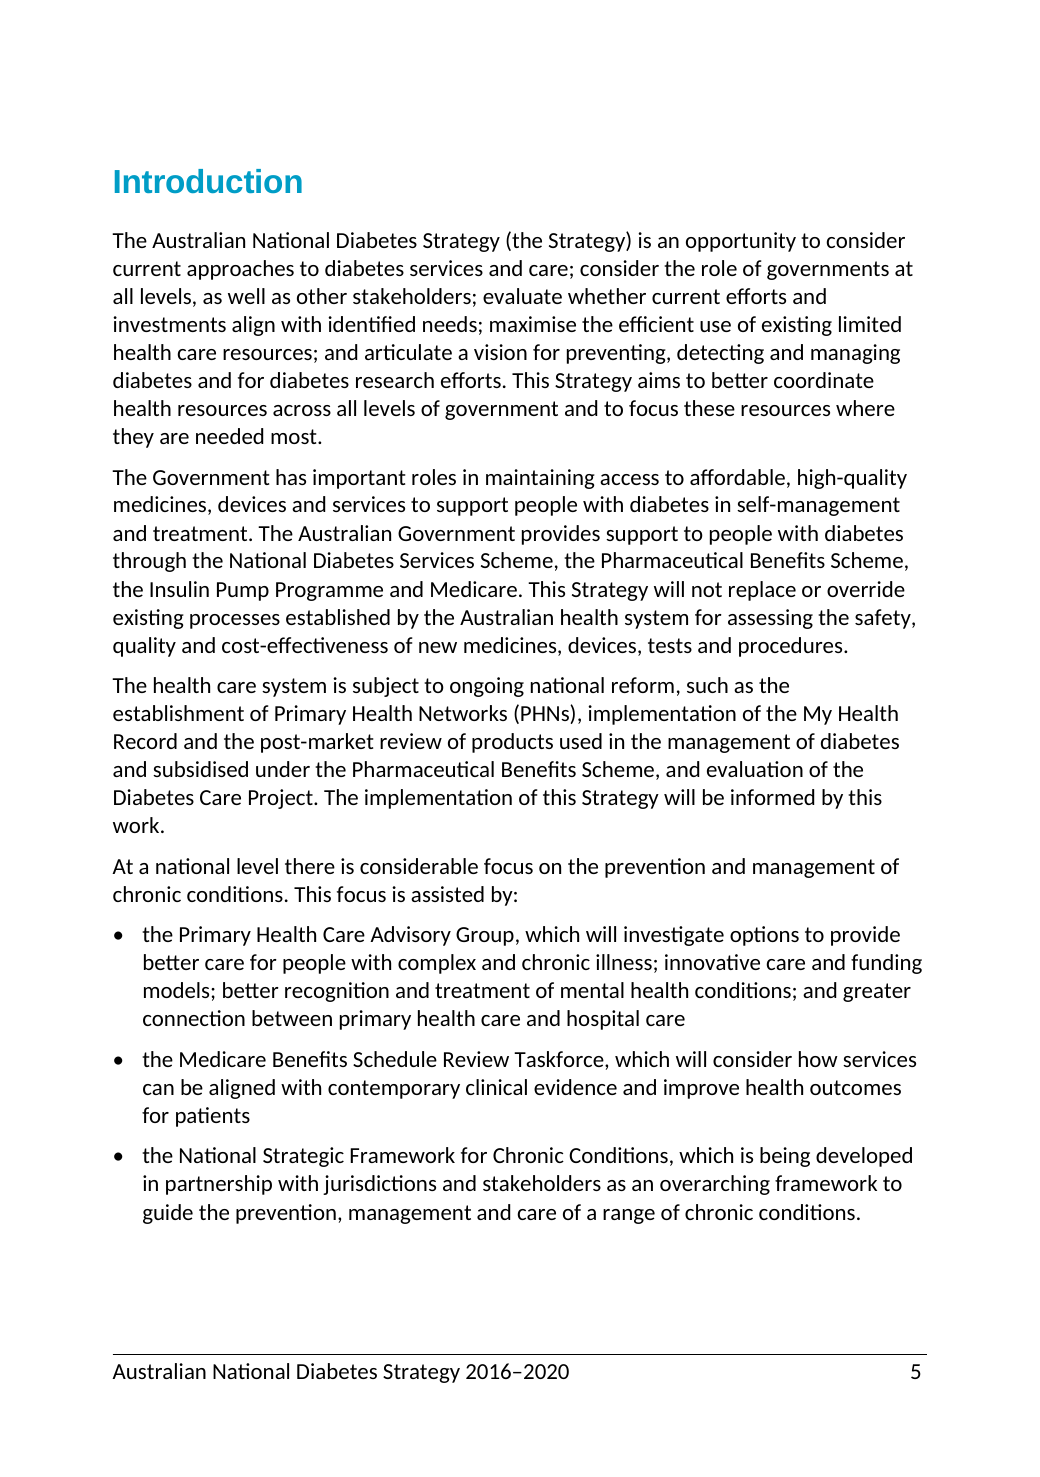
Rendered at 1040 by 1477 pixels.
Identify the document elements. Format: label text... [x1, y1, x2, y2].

text The health care system is subject to ongoing national reform, such as the establishment of Primary Health Networks (PHNs), implementation of the My Health Record and the post-market review of products used in the management of diabetes and subsidised under the Pharmaceutical Benefits Scheme, and evaluation of the Diabetes Care Project. The implementation of this Strategy will be informed by this work. [112, 671, 927, 839]
text the National Strategic Framework for Chronic Conditions, which is being developed in partnership with jurisdictions and stakeholders as an overarching framework to guide the prevention, management and care of a range of chronic conditions. [112, 1142, 927, 1226]
text the Medicare Benefits Schedule Review Taskforce, which will consider how services can be aligned with contemporary clinical evidence and improve health outcomes for patients [112, 1045, 927, 1129]
text The Australian National Diabetes Strategy (the Strategy) is an opportunity to consider current approaches to diabetes services and care; consider the role of governments at all levels, as well as other stakeholders; evaluate whether current efforts and investments align with identified needs; maximise the efficient use of existing limited health care resources; and articulate a vision for preventing, detecting and managing diabetes and for diabetes research efforts. This Strategy aims to better coordinate health resources across all levels of government and to focus these resources where they are needed most. [112, 226, 927, 450]
subtitle Introduction [112, 162, 927, 201]
text At a national level there is considerable focus on the prevention and management of chronic conditions. This focus is assisted by: [112, 852, 927, 908]
text The Government has important roles in maintaining access to affordable, high-quality medicines, devices and services to support people with diabetes in self-management and treatment. The Australian Government provides support to people with diabetes through the National Diabetes Services Scheme, the Pharmaceutical Benefits Scheme, the Insulin Pump Programme and Medicare. This Strategy will not replace or override existing processes established by the Australian health system for assessing the safety, quality and cost-effectiveness of new medicines, devices, tests and procedures. [112, 463, 927, 659]
text the Primary Health Care Advisory Group, which will investigate options to provide better care for people with complex and chronic illness; innovative care and funding models; better recognition and treatment of mental health conditions; and greater connection between primary health care and hospital care [112, 920, 927, 1032]
